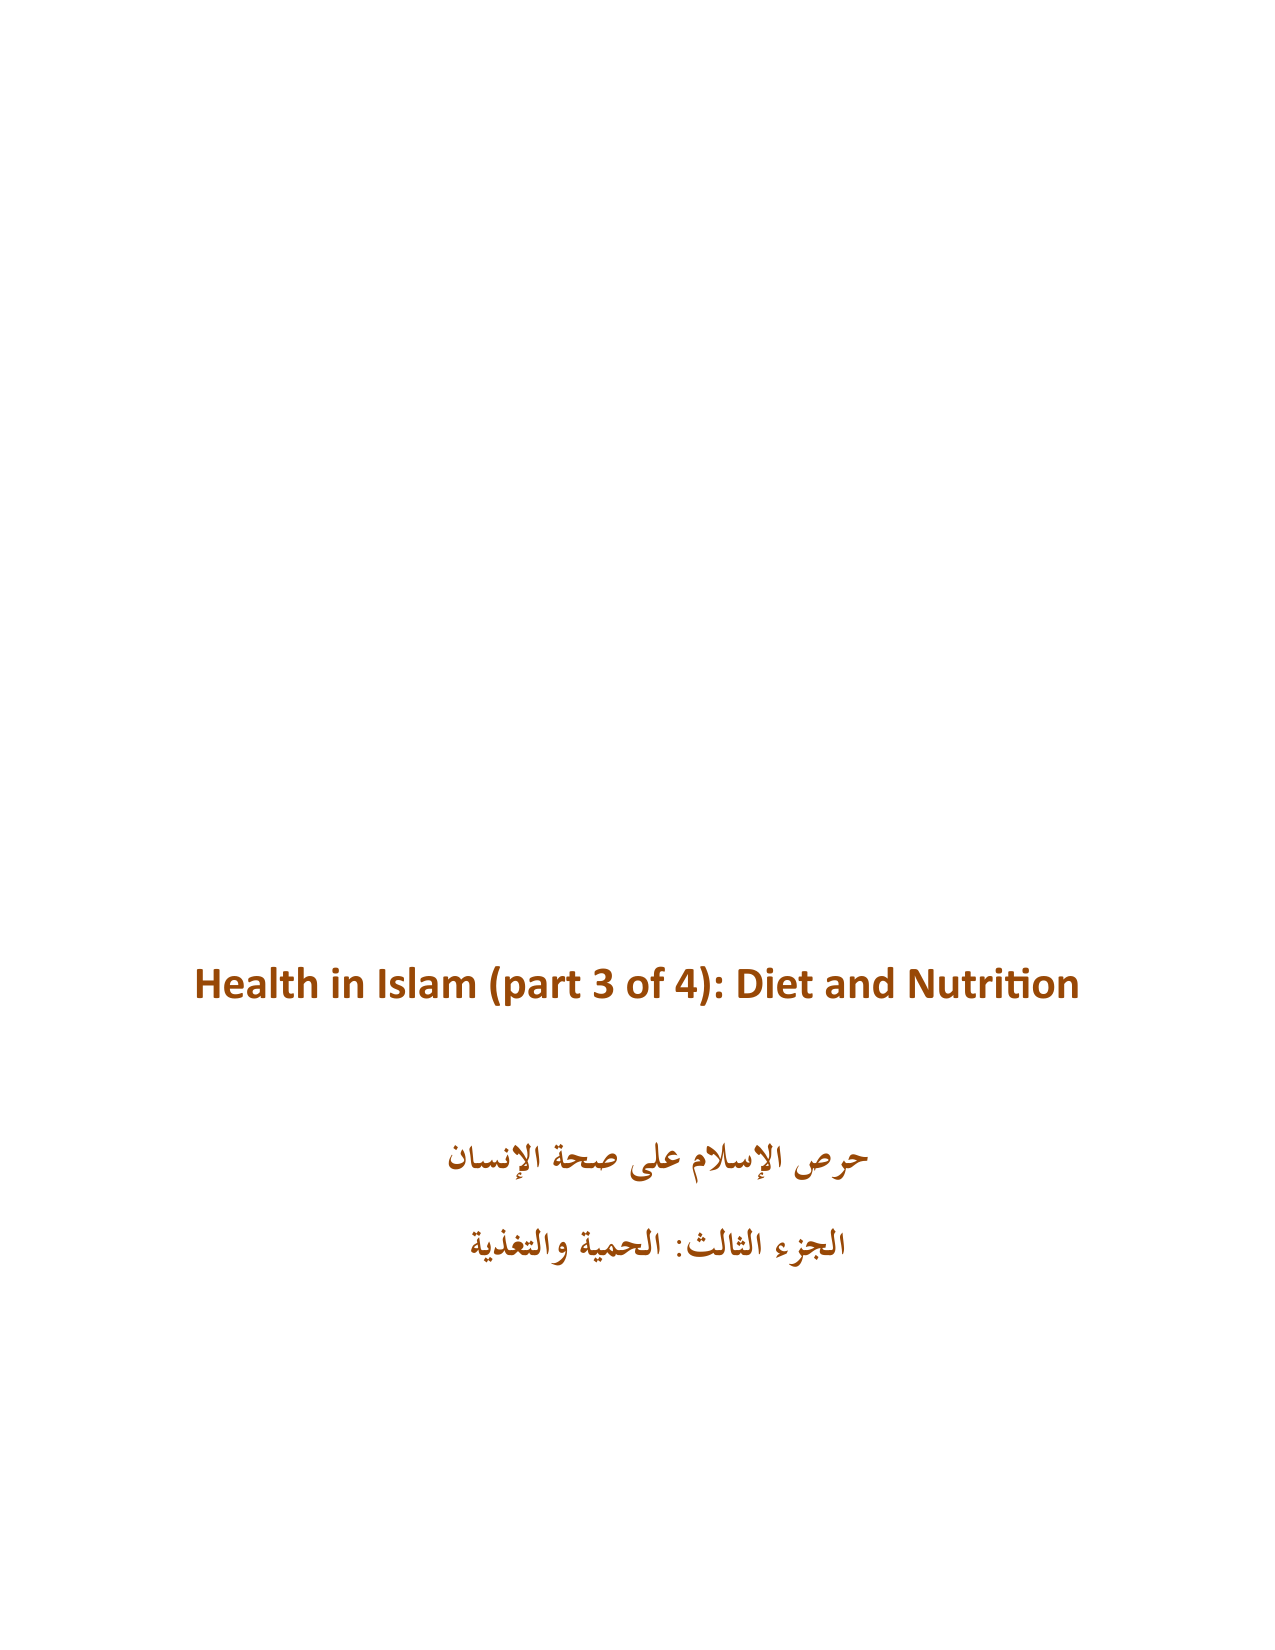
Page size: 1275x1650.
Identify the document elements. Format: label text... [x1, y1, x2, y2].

text Health in Islam (part 3 of 4): Diet and Nutrition [150, 954, 1125, 1010]
text الجزء الثالث: الحمية والتغذية [150, 1211, 1125, 1281]
text حرص الإسلام على صحة الإنسان [150, 1124, 1125, 1194]
